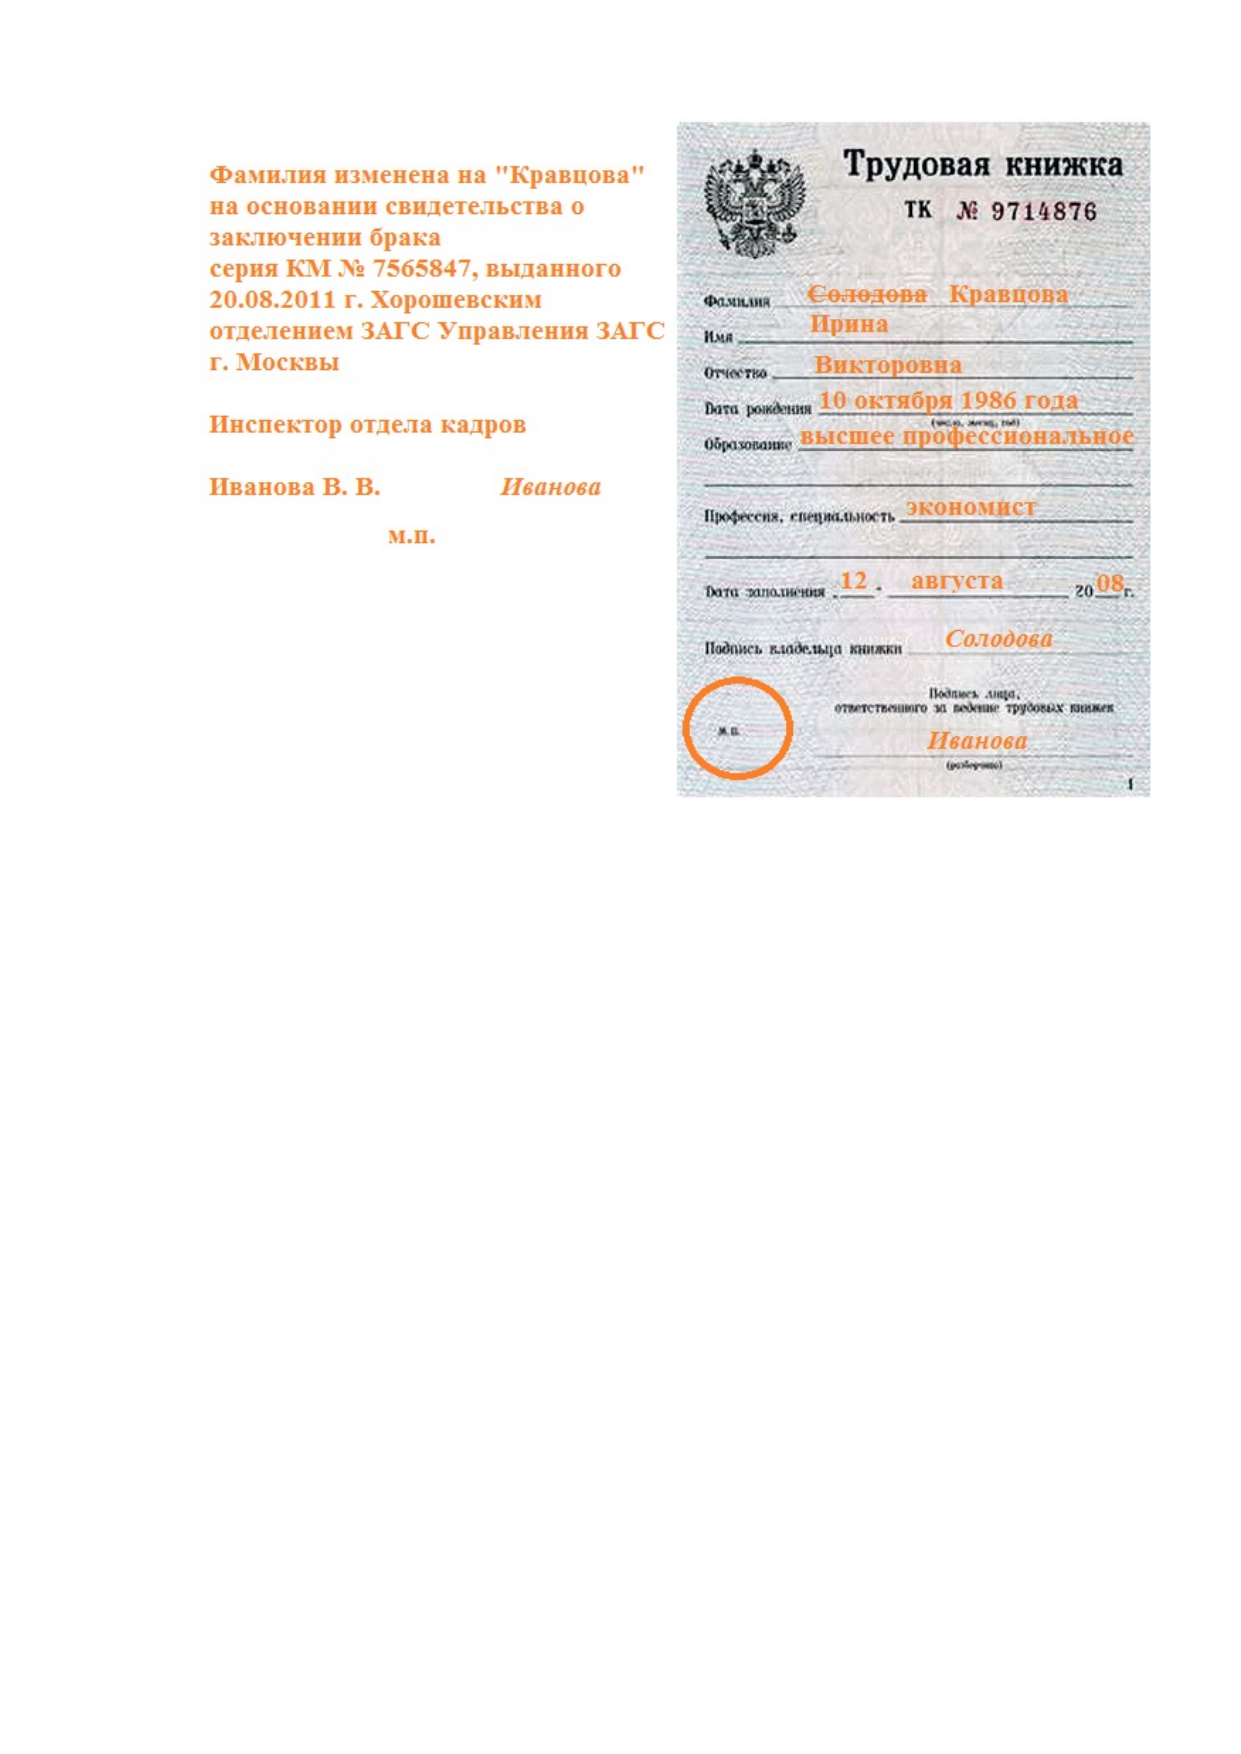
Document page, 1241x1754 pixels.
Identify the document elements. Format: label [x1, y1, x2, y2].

picture [177, 118, 1152, 803]
